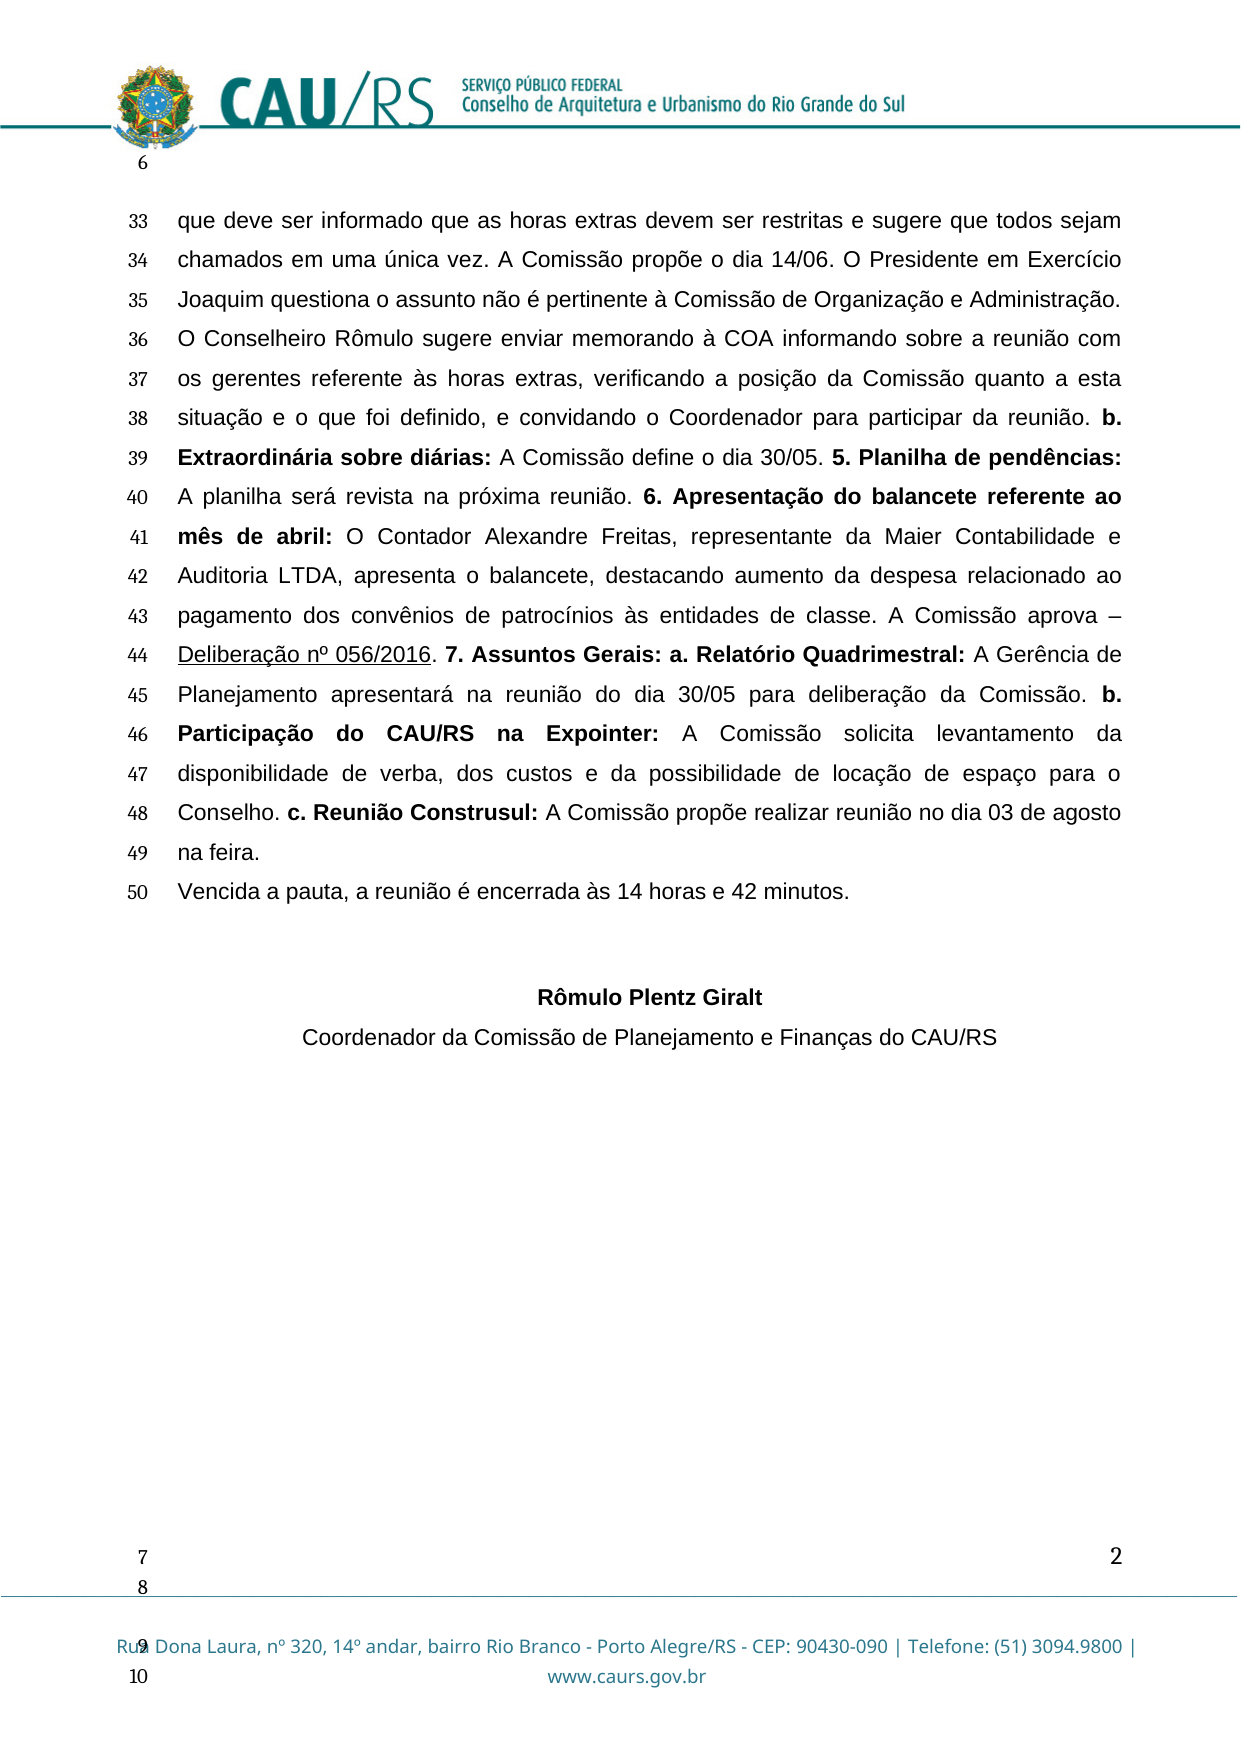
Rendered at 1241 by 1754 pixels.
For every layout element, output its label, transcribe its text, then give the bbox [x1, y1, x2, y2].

text Rômulo Plentz Giralt [177, 984, 1122, 1011]
picture [0, 0, 1241, 160]
text Vencida a pauta, a reunião é encerrada às 14 horas e 42 minutos. [177, 878, 1122, 904]
text Coordenador da Comissão de Planejamento e Finanças do CAU/RS [177, 1024, 1122, 1050]
